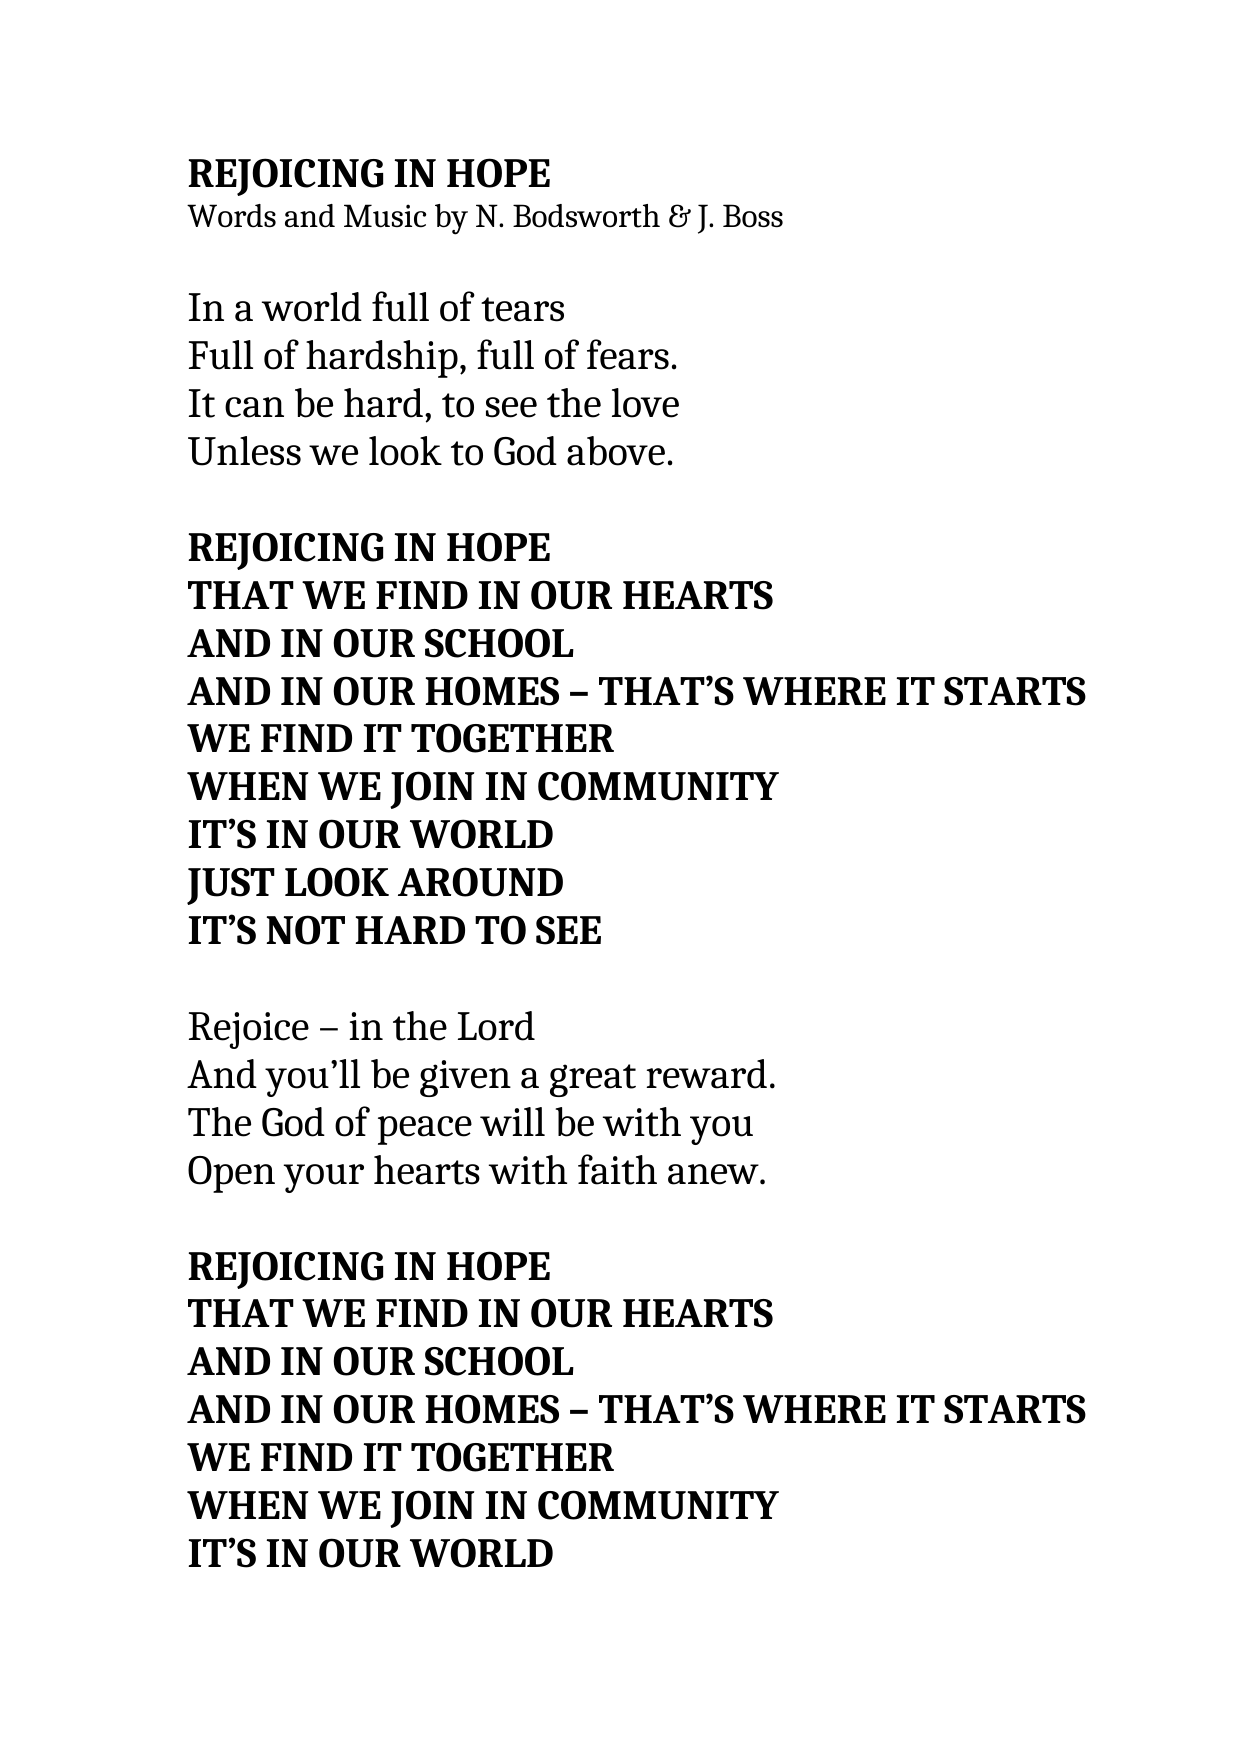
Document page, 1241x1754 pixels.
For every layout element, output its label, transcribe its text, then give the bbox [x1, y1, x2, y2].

text IT’S IN OUR WORLD [187, 1530, 1144, 1578]
text REJOICING IN HOPE [187, 524, 1144, 572]
text AND IN OUR HOMES – THAT’S WHERE IT STARTS [187, 1386, 1144, 1434]
text Full of hardship, full of fears. [187, 332, 1144, 380]
text IT’S IN OUR WORLD [187, 811, 1144, 859]
text IT’S NOT HARD TO SEE [187, 907, 1144, 955]
text Words and Music by N. Bodsworth & J. Boss [187, 198, 1144, 236]
text AND IN OUR SCHOOL [187, 619, 1144, 667]
text Rejoice – in the Lord [187, 1003, 1144, 1051]
text REJOICING IN HOPE [187, 150, 1144, 198]
text It can be hard, to see the love [187, 380, 1144, 428]
text THAT WE FIND IN OUR HEARTS [187, 572, 1144, 619]
text REJOICING IN HOPE [187, 1242, 1144, 1290]
text WHEN WE JOIN IN COMMUNITY [187, 763, 1144, 811]
text Unless we look to God above. [187, 428, 1144, 476]
text And you’ll be given a great reward. [187, 1051, 1144, 1099]
text AND IN OUR HOMES – THAT’S WHERE IT STARTS [187, 667, 1144, 715]
text The God of peace will be with you [187, 1099, 1144, 1147]
text In a world full of tears [187, 284, 1144, 332]
text JUST LOOK AROUND [187, 859, 1144, 907]
text WE FIND IT TOGETHER [187, 1434, 1144, 1482]
text Open your hearts with faith anew. [187, 1147, 1144, 1194]
text WHEN WE JOIN IN COMMUNITY [187, 1482, 1144, 1530]
text AND IN OUR SCHOOL [187, 1338, 1144, 1386]
text WE FIND IT TOGETHER [187, 715, 1144, 763]
text THAT WE FIND IN OUR HEARTS [187, 1290, 1144, 1338]
